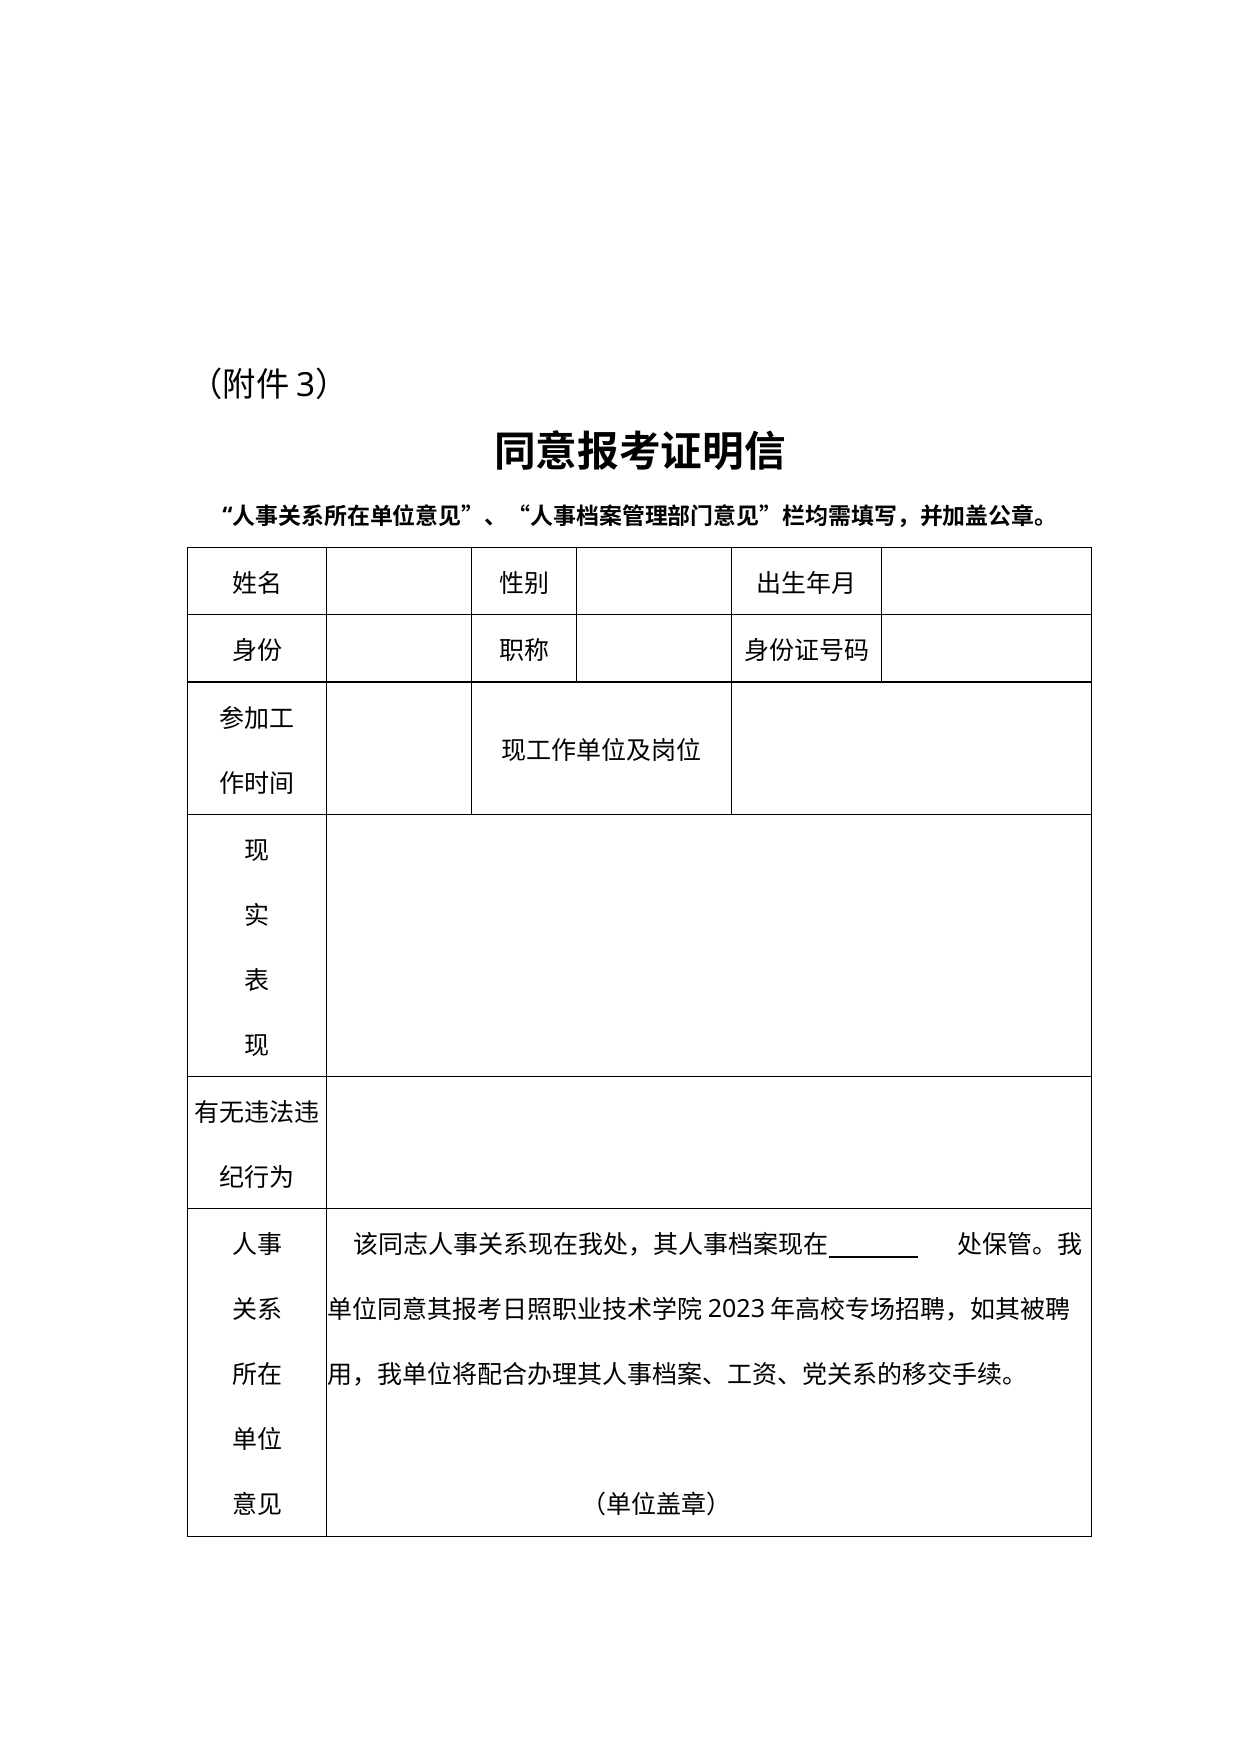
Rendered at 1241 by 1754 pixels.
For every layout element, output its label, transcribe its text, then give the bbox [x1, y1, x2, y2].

table_cell 现工作单位及岗位 [472, 683, 731, 814]
table_cell “人事关系所在单位意见”、“人事档案管理部门意见”栏均需填写，并加盖公章。 [188, 481, 1091, 547]
table_cell [882, 615, 1091, 681]
table_cell 有无违法违纪行为 [188, 1077, 326, 1208]
table_header （附件3） [188, 348, 1091, 414]
table_cell 姓名 [188, 548, 326, 614]
table_cell [577, 615, 731, 681]
table_cell 身份证号码 [732, 615, 881, 681]
table_cell [327, 548, 471, 614]
table_cell 现 实 表 现 [188, 815, 326, 1076]
table_cell 职称 [472, 615, 576, 681]
table_cell [882, 548, 1091, 614]
table_cell [327, 815, 1091, 1076]
table_cell [327, 615, 471, 681]
table_cell 身份 [188, 615, 326, 681]
table_cell 人事 关系 所在 单位 意见 [188, 1209, 326, 1536]
table_cell 同意报考证明信 [188, 414, 1091, 481]
table_cell [327, 1077, 1091, 1208]
table_cell 出生年月 [732, 548, 881, 614]
table_cell [577, 548, 731, 614]
table_cell 参加工 作时间 [188, 683, 326, 814]
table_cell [327, 1209, 1091, 1536]
table_cell [732, 683, 1091, 814]
table_cell [327, 683, 471, 814]
table_cell 性别 [472, 548, 576, 614]
